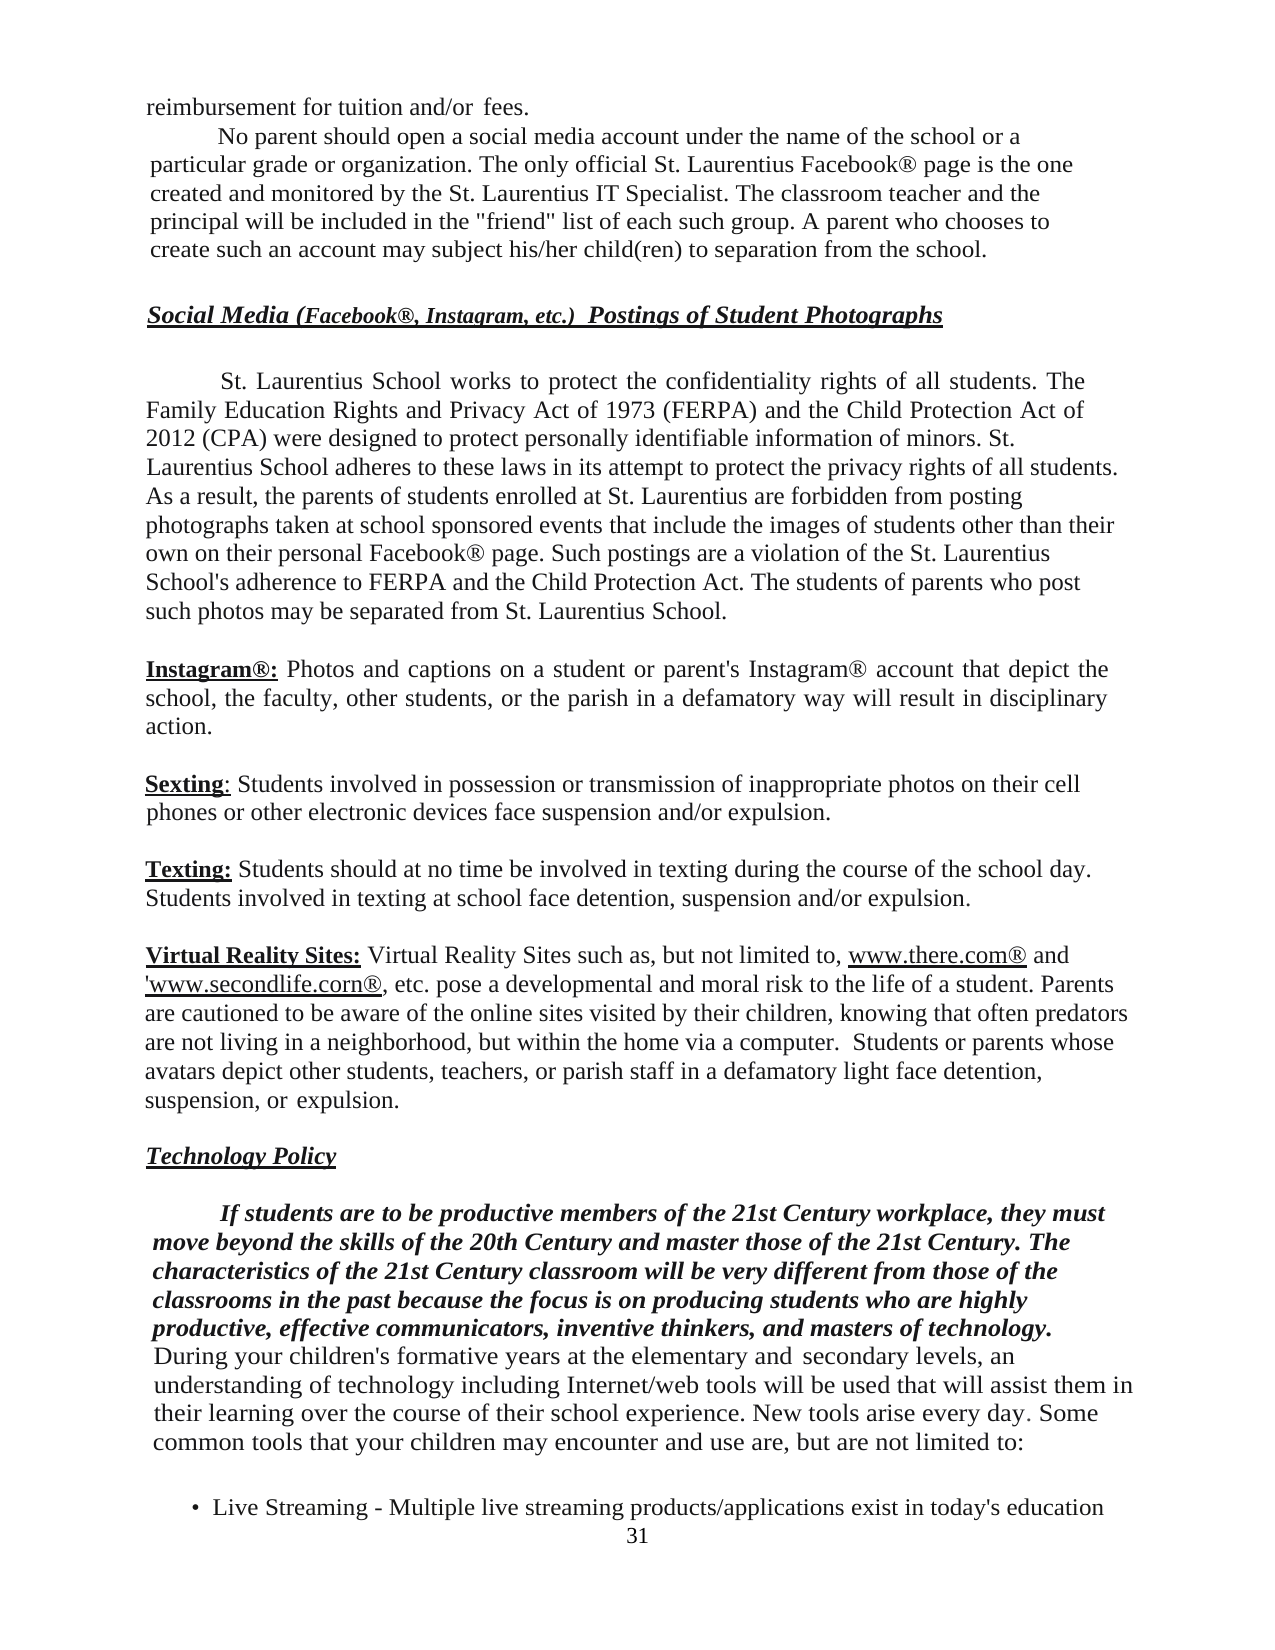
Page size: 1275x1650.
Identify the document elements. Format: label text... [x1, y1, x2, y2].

text If students are to be productive members of the 21st Century workplace, they must move beyond the skills of the 20th Century and master those of the 21st Century. The characteristics of the 21st Century classroom will be very different from those of the classrooms in the past because the focus is on producing students who are highly productive, effective communicators, inventive thinkers, and masters of technology. [152, 1198, 1138, 1342]
text understanding of technology including Internet/web tools will be used that will assist them in [153, 1370, 1138, 1398]
text their learning over the course of their school experience. New tools arise every day. Some common tools that your children may encounter and use are, but are not limited to: [153, 1398, 1138, 1456]
text Virtual Reality Sites: Virtual Reality Sites such as, but not limited to, www.there.com® and 'www.secondlife.corn®, etc. pose a developmental and moral risk to the life of a student. Parents are cautioned to be aware of the online sites visited by their children, knowing that often predators are not living in a neighborhood, but within the home via a computer. Students or parents whose avatars depict other students, teachers, or parish staff in a defamatory light face detention, suspension, or expulsion. [144, 940, 1134, 1113]
text Technology Policy [145, 1141, 1275, 1170]
text Social Media (Facebook®, Instagram, etc.) Postings of Student Photographs [147, 300, 1275, 329]
text No parent should open a social media account under the name of the school or a particular grade or organization. The only official St. Laurentius Facebook® page is the one created and monitored by the St. Laurentius IT Specialist. The classroom teacher and the principal will be included in the "friend" list of each such group. A parent who chooses to create such an account may subject his/her child(ren) to separation from the school. [150, 122, 1089, 263]
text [146, 92, 1129, 120]
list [191, 1493, 1141, 1521]
text Sexting: Students involved in possession or transmission of inappropriate photos on their cell phones or other electronic devices face suspension and/or expulsion. [144, 769, 1138, 826]
text St. Laurentius School works to protect the confidentiality rights of all students. The Family Education Rights and Privacy Act of 1973 (FERPA) and the Child Protection Act of 2012 (CPA) were designed to protect personally identifiable information of minors. St. [146, 366, 1087, 452]
text Texting: Students should at no time be involved in texting during the course of the school day. Students involved in texting at school face detention, suspension and/or expulsion. [145, 854, 1138, 912]
text During your children's formative years at the elementary and secondary levels, an [153, 1342, 1275, 1370]
text Instagram®: Photos and captions on a student or parent's Instagram® account that depict the school, the faculty, other students, or the parish in a defamatory way will result in disciplinary action. [145, 654, 1109, 740]
text Laurentius School adheres to these laws in its attempt to protect the privacy rights of all students. As a result, the parents of students enrolled at St. Laurentius are forbidden from posting photographs taken at school sponsored events that include the images of students other than their own on their personal Facebook® page. Such postings are a violation of the St. Laurentius School's adherence to FERPA and the Child Protection Act. The students of parents who post such photos may be separated from St. Laurentius School. [145, 452, 1129, 625]
